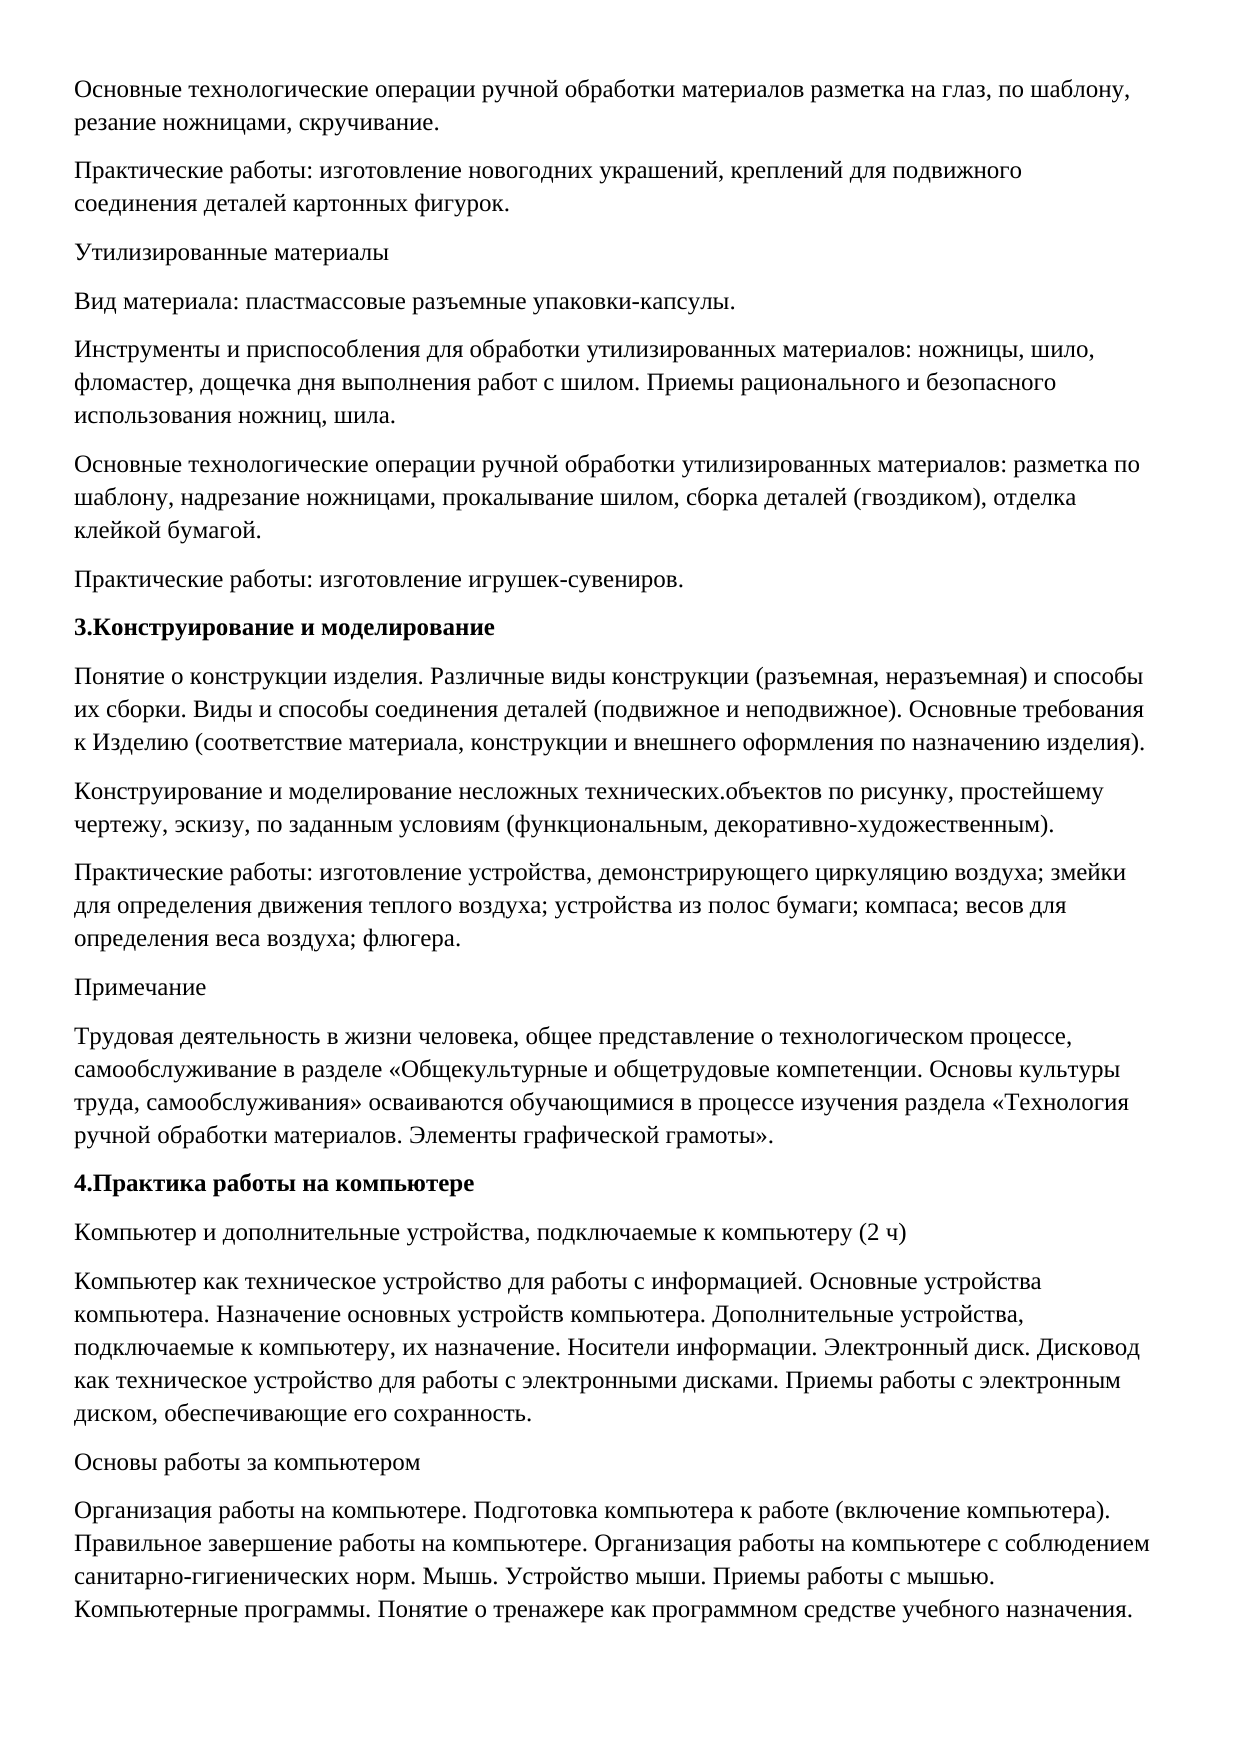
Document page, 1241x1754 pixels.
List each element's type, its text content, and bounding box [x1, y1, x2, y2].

text Вид материала: пластмассовые разъемные упаковки-капсулы. [74, 286, 1152, 314]
text Практические работы: изготовление игрушек-сувениров. [74, 564, 1152, 593]
text Утилизированные материалы [74, 237, 1152, 266]
text 3.Конструирование и моделирование [74, 612, 1152, 641]
text Основы работы за компьютером [74, 1447, 1152, 1475]
text Трудовая деятельность в жизни человека, общее представление о технологическом процессе, самообслуживание в разделе «Общекультурные и общетрудовые компетенции. Основы культуры труда, самообслуживания» осваиваются обучающимися в процессе изучения раздела «Технология ручной обработки материалов. Элементы графической грамоты». [74, 1021, 1152, 1149]
text Конструирование и моделирование несложных технических.объектов по рисунку, простейшему чертежу, эскизу, по заданным условиям (функциональным, декоративно-художественным). [74, 776, 1152, 838]
text Компьютер и дополнительные устройства, подключаемые к компьютеру (2 ч) [74, 1217, 1152, 1246]
text Практические работы: изготовление новогодних украшений, креплений для подвижного соединения деталей картонных фигурок. [74, 156, 1152, 217]
text Примечание [74, 972, 1152, 1001]
text Понятие о конструкции изделия. Различные виды конструкции (разъемная, неразъемная) и способы их сборки. Виды и способы соединения деталей (подвижное и неподвижное). Основные требования к Изделию (соответствие материала, конструкции и внешнего оформления по назначению изделия). [74, 661, 1152, 756]
text Практические работы: изготовление устройства, демонстрирующего циркуляцию воздуха; змейки для определения движения теплого воздуха; устройства из полос бумаги; компаса; весов для определения веса воздуха; флюгера. [74, 857, 1152, 952]
text 4.Практика работы на компьютере [74, 1168, 1152, 1197]
text Основные технологические операции ручной обработки материалов разметка на глаз, по шаблону, резание ножницами, скручивание. [74, 74, 1152, 136]
text Основные технологические операции ручной обработки утилизированных материалов: разметка по шаблону, надрезание ножницами, прокалывание шилом, сборка деталей (гвоздиком), отделка клейкой бумагой. [74, 449, 1152, 544]
text Компьютер как техническое устройство для работы с информацией. Основные устройства компьютера. Назначение основных устройств компьютера. Дополнительные устройства, подключаемые к компьютеру, их назначение. Носители информации. Электронный диск. Дисковод как техническое устройство для работы с электронными дисками. Приемы работы с электронным диском, обеспечивающие его сохранность. [74, 1266, 1152, 1427]
text Инструменты и приспособления для обработки утилизированных материалов: ножницы, шило, фломастер, дощечка дня выполнения работ с шилом. Приемы рационального и безопасного использования ножниц, шила. [74, 334, 1152, 429]
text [74, 1495, 1152, 1623]
